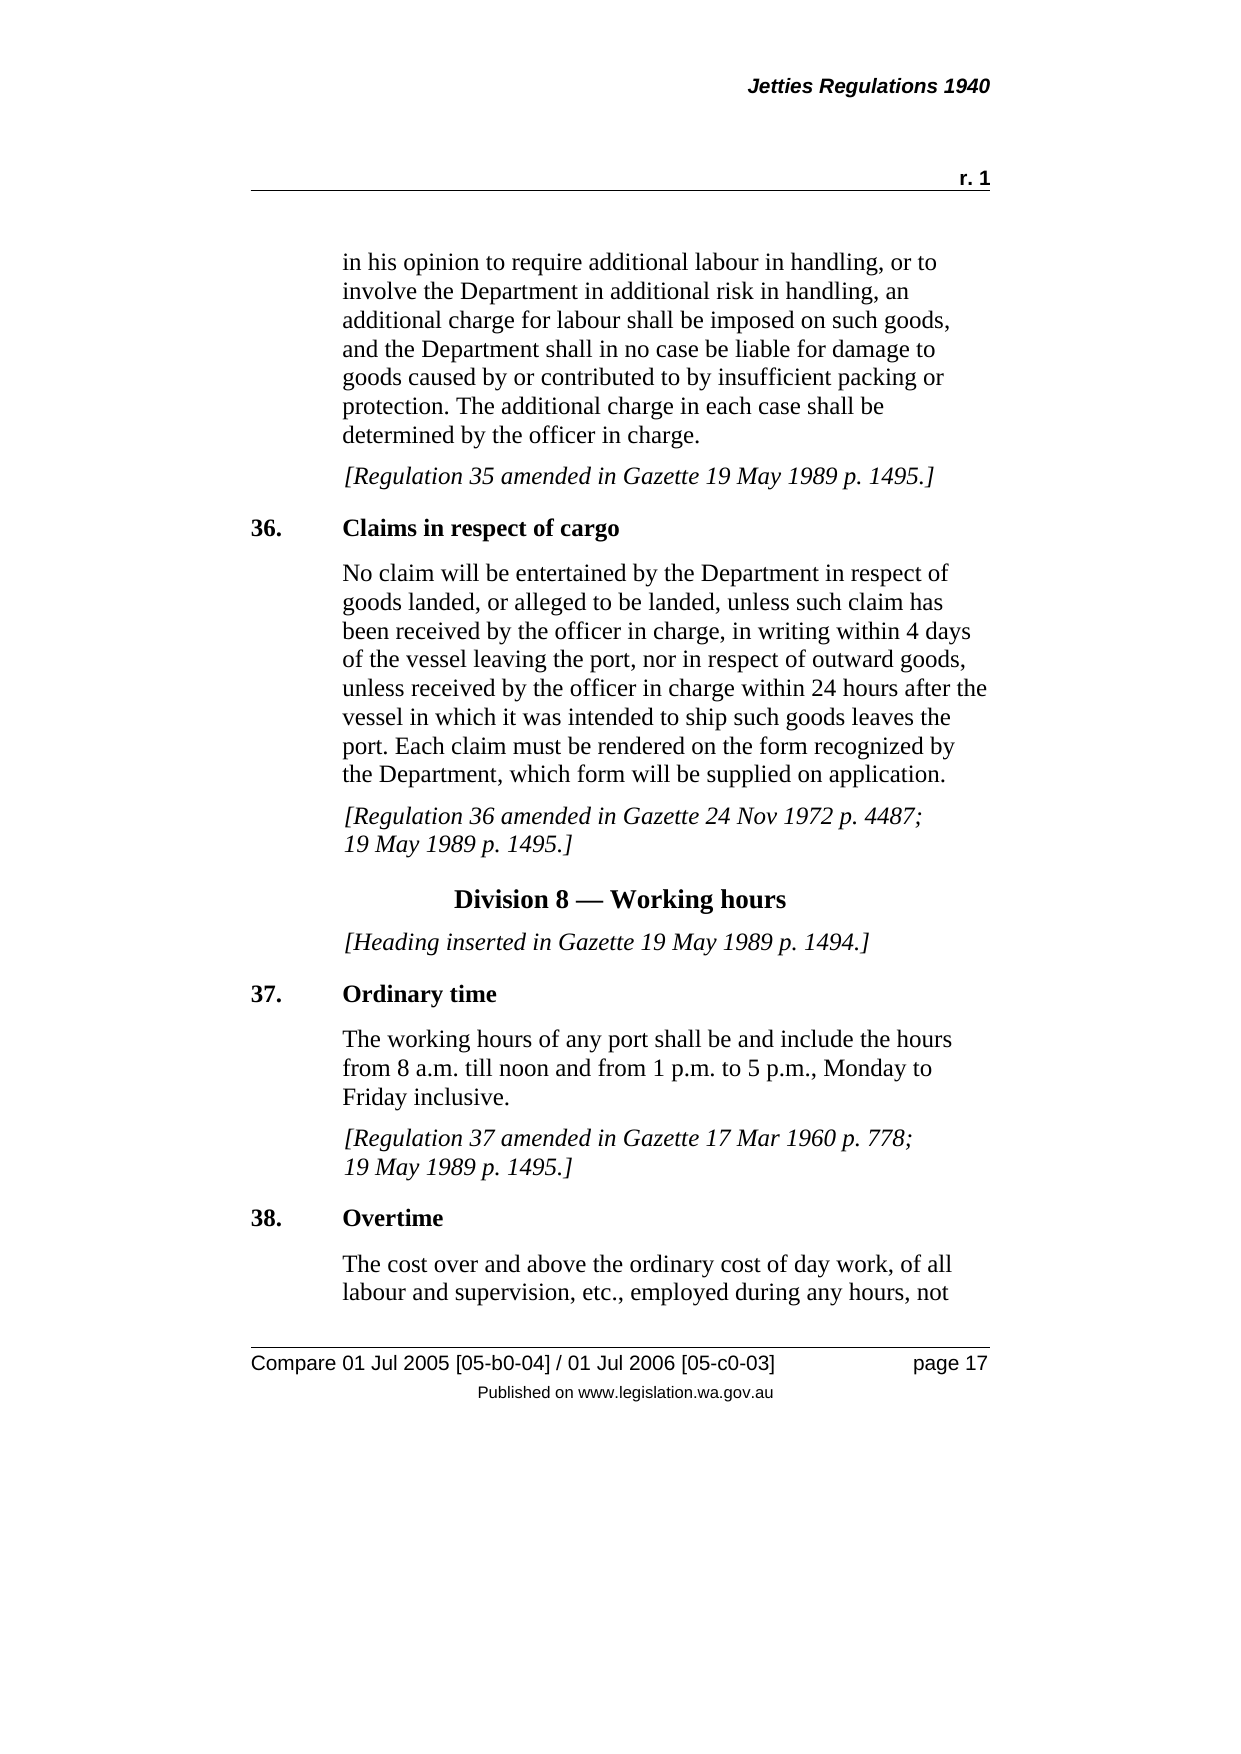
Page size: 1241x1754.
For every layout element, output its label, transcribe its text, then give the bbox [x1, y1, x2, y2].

text [Regulation 37 amended in Gazette 17 Mar 1960 p. 778; 19 May 1989 p. 1495.] [251, 1123, 990, 1180]
subtitle 37. Ordinary time [251, 979, 990, 1007]
subtitle 38. Overtime [251, 1203, 990, 1232]
text The working hours of any port shall be and include the hours from 8 a.m. till noon and from 1 p.m. to 5 p.m., Monday to Friday inclusive. [251, 1024, 990, 1110]
text [Regulation 36 amended in Gazette 24 Nov 1972 p. 4487; 19 May 1989 p. 1495.] [251, 801, 990, 858]
text [Heading inserted in Gazette 19 May 1989 p. 1494.] [251, 927, 990, 956]
text No claim will be entertained by the Department in respect of goods landed, or alleged to be landed, unless such claim has been received by the officer in charge, in writing within 4 days of the vessel leaving the port, nor in respect of outward goods, unless received by the officer in charge within 24 hours after the vessel in which it was intended to ship such goods leaves the port. Each claim must be rendered on the form recognized by the Department, which form will be supplied on application. [251, 558, 990, 788]
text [251, 247, 990, 449]
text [251, 1249, 990, 1306]
text [Regulation 35 amended in Gazette 19 May 1989 p. 1495.] [251, 461, 990, 490]
subtitle Division 8 — Working hours [251, 883, 990, 914]
subtitle 36. Claims in respect of cargo [251, 513, 990, 542]
